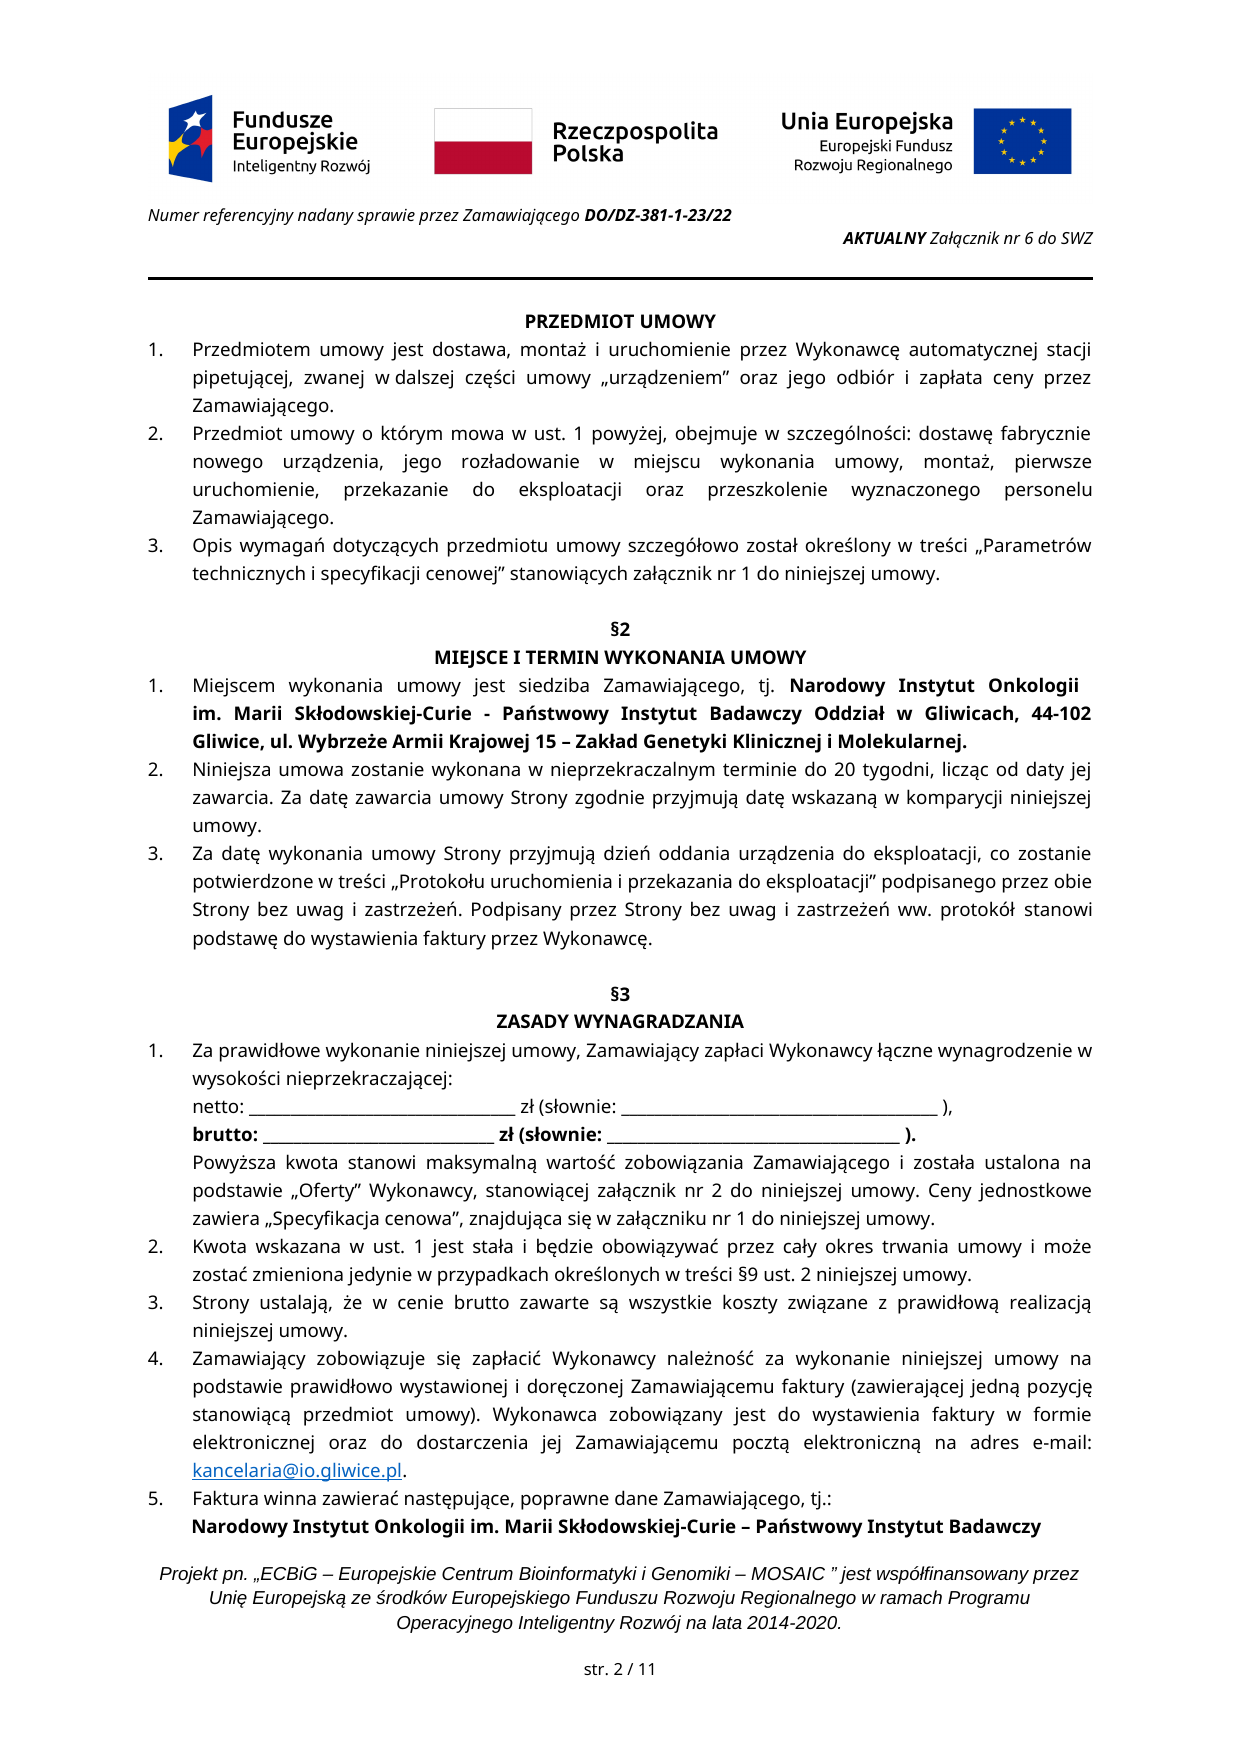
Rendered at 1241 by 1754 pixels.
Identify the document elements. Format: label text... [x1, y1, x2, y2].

list Opis wymagań dotyczących przedmiotu umowy szczegółowo został określony w treści „Parametrów technicznych i specyfikacji cenowej” stanowiących załącznik nr 1 do niniejszej umowy. [148, 532, 1093, 586]
list Zamawiający zobowiązuje się zapłacić Wykonawcy należność za wykonanie niniejszej umowy na podstawie prawidłowo wystawionej i doręczonej Zamawiającemu faktury (zawierającej jedną pozycję stanowiącą przedmiot umowy). Wykonawca zobowiązany jest do wystawienia faktury w formie elektronicznej oraz do dostarczenia jej Zamawiającemu pocztą elektroniczną na adres e-mail: kancelaria@io.gliwice.pl. [148, 1345, 1093, 1483]
list Kwota wskazana w ust. 1 jest stała i będzie obowiązywać przez cały okres trwania umowy i może zostać zmieniona jedynie w przypadkach określonych w treści §9 ust. 2 niniejszej umowy. [148, 1233, 1093, 1287]
list Przedmiot umowy o którym mowa w ust. 1 powyżej, obejmuje w szczególności: dostawę fabrycznie nowego urządzenia, jego rozładowanie w miejscu wykonania umowy, montaż, pierwsze uruchomienie, przekazanie do eksploatacji oraz przeszkolenie wyznaczonego personelu Zamawiającego. [148, 420, 1093, 530]
list brutto: ______________________________ zł (słownie: ______________________________________ ). [192, 1121, 1093, 1146]
list Niniejsza umowa zostanie wykonana w nieprzekraczalnym terminie do 20 tygodni, licząc od daty jej zawarcia. Za datę zawarcia umowy Strony zgodnie przyjmują datę wskazaną w komparycji niniejszej umowy. [148, 757, 1093, 838]
list Powyższa kwota stanowi maksymalną wartość zobowiązania Zamawiającego i została ustalona na podstawie „Oferty” Wykonawcy, stanowiącej załącznik nr 2 do niniejszej umowy. Ceny jednostkowe zawiera „Specyfikacja cenowa”, znajdująca się w załączniku nr 1 do niniejszej umowy. [192, 1149, 1093, 1231]
list Przedmiotem umowy jest dostawa, montaż i uruchomienie przez Wykonawcę automatycznej stacji pipetującej, zwanej w dalszej części umowy „urządzeniem” oraz jego odbiór i zapłata ceny przez Zamawiającego. [148, 336, 1093, 418]
list Za prawidłowe wykonanie niniejszej umowy, Zamawiający zapłaci Wykonawcy łączne wynagrodzenie w wysokości nieprzekraczającej: [148, 1037, 1093, 1090]
text MIEJSCE I TERMIN WYKONANIA UMOWY [148, 644, 1093, 670]
text §3 [148, 981, 1093, 1006]
list Faktura winna zawierać następujące, poprawne dane Zamawiającego, tj.: [148, 1485, 1093, 1511]
list Strony ustalają, że w cenie brutto zawarte są wszystkie koszty związane z prawidłową realizacją niniejszej umowy. [148, 1289, 1093, 1343]
text Narodowy Instytut Onkologii im. Marii Skłodowskiej-Curie – Państwowy Instytut Badawczy [140, 1513, 1093, 1539]
list Miejscem wykonania umowy jest siedziba Zamawiającego, tj. Narodowy Instytut Onkologii im. Marii Skłodowskiej-Curie - Państwowy Instytut Badawczy Oddział w Gliwicach, 44-102 Gliwice, ul. Wybrzeże Armii Krajowej 15 – Zakład Genetyki Klinicznej i Molekularnej. [148, 673, 1093, 754]
text §2 [148, 617, 1093, 642]
picture [147, 73, 1093, 204]
list Za datę wykonania umowy Strony przyjmują dzień oddania urządzenia do eksploatacji, co zostanie potwierdzone w treści „Protokołu uruchomienia i przekazania do eksploatacji” podpisanego przez obie Strony bez uwag i zastrzeżeń. Podpisany przez Strony bez uwag i zastrzeżeń ww. protokół stanowi podstawę do wystawienia faktury przez Wykonawcę. [148, 841, 1093, 950]
text PRZEDMIOT UMOWY [148, 308, 1093, 334]
list netto: ________________________________ zł (słownie: ______________________________________ ), [192, 1093, 1093, 1118]
text ZASADY WYNAGRADZANIA [148, 1009, 1093, 1034]
